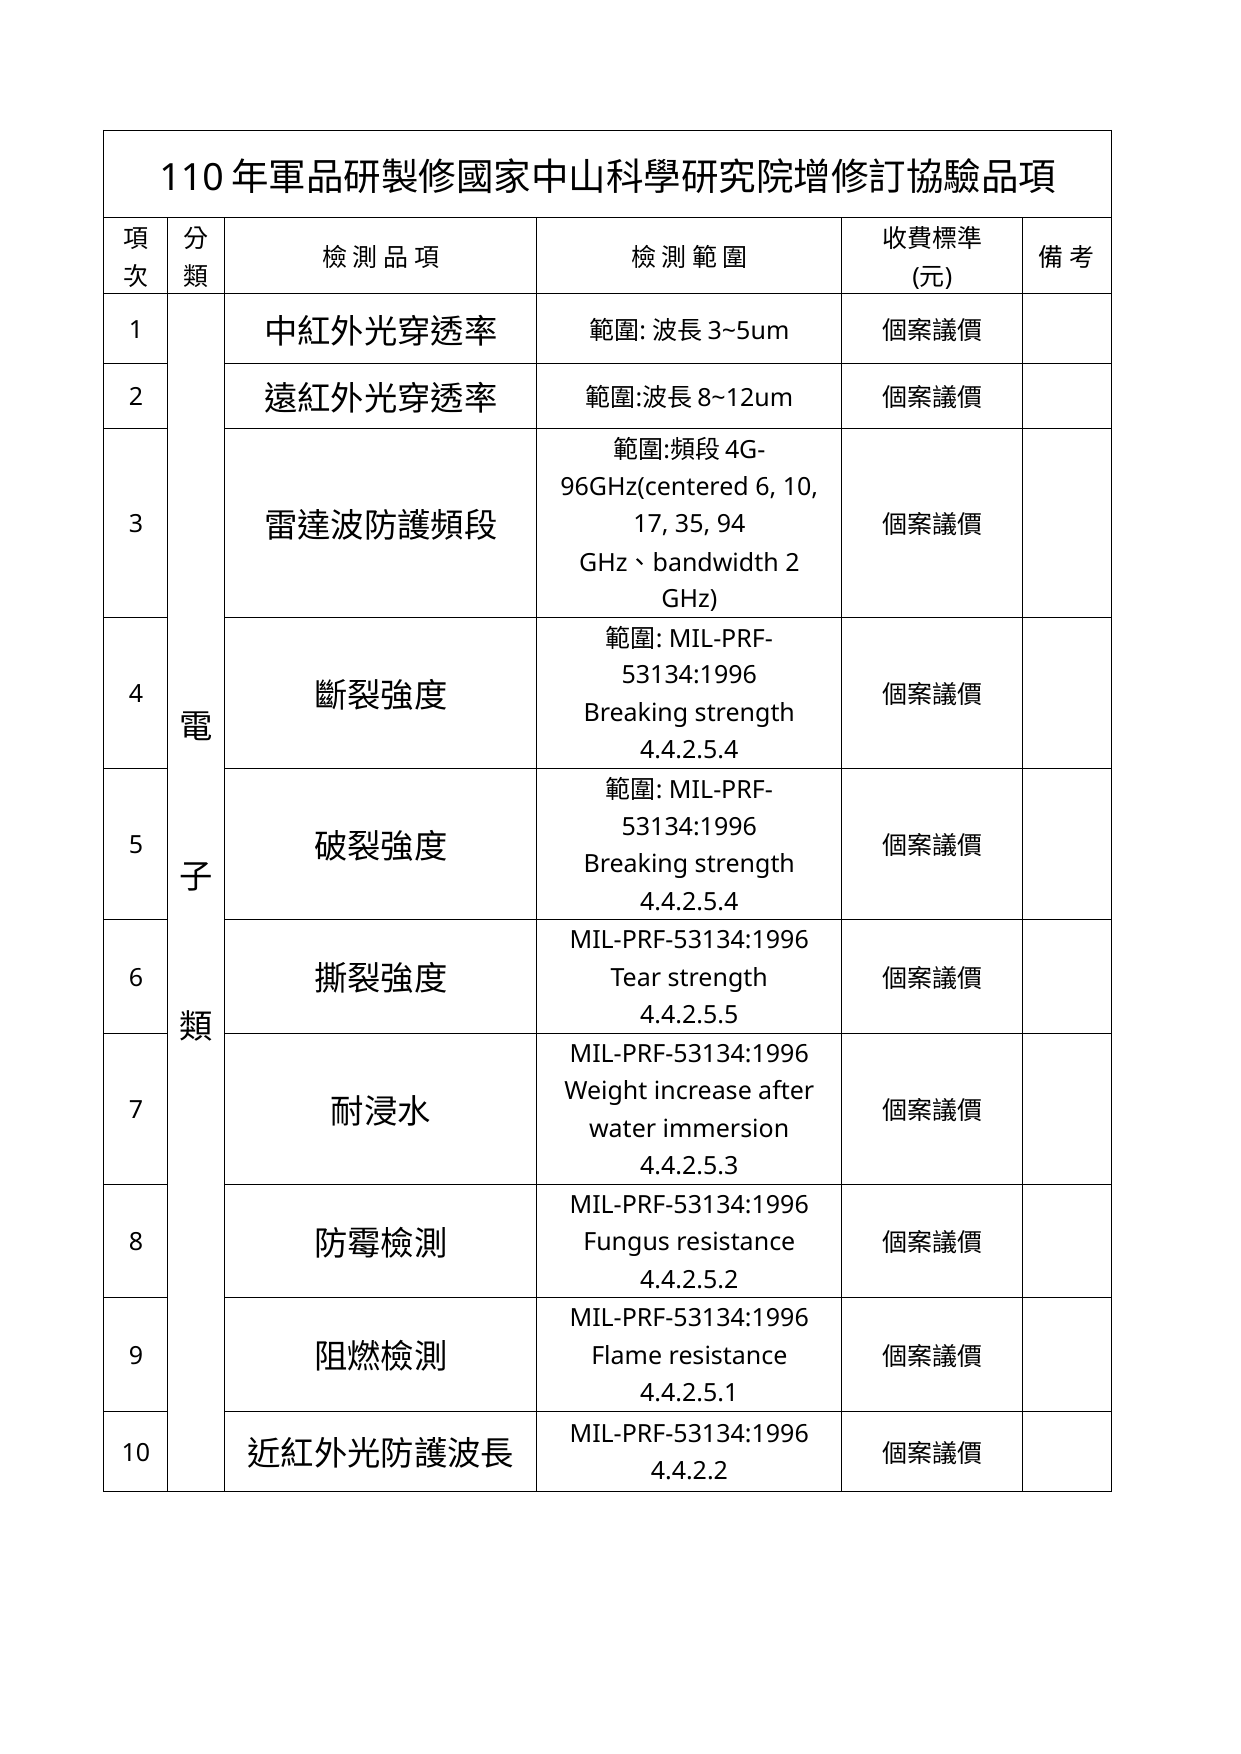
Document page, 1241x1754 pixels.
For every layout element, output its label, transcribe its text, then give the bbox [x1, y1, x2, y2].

table_cell 防霉檢測 [225, 1185, 536, 1297]
table_cell MIL-PRF-53134:1996 Flame resistance 4.4.2.5.1 [537, 1298, 841, 1411]
table_cell 備 考 [1023, 218, 1111, 293]
table_header 110年軍品研製修國家中山科學研究院增修訂協驗品項 [104, 131, 1111, 217]
table_cell [1023, 364, 1111, 428]
table_cell 電 子 類 [168, 294, 224, 1491]
table_cell 個案議價 [842, 294, 1022, 363]
table_cell 個案議價 [842, 920, 1022, 1032]
table_cell 個案議價 [842, 769, 1022, 919]
table_cell 個案議價 [842, 1412, 1022, 1491]
table_cell [1023, 769, 1111, 919]
table_cell 5 [104, 769, 167, 919]
table_cell 範圍:波長8~12um [537, 364, 841, 428]
table_cell 範圍:頻段4G-96GHz(centered 6, 10, 17, 35, 94 GHz、bandwidth 2 GHz) [537, 429, 841, 617]
table_cell 範圍: MIL-PRF-53134:1996 Breaking strength 4.4.2.5.4 [537, 618, 841, 768]
table_cell [1023, 429, 1111, 617]
table_cell 1 [104, 294, 167, 363]
table_cell 10 [104, 1412, 167, 1491]
table_cell 檢 測 品 項 [225, 218, 536, 293]
table_cell 個案議價 [842, 364, 1022, 428]
table_cell 個案議價 [842, 1034, 1022, 1183]
table_cell 撕裂強度 [225, 920, 536, 1032]
table_cell 4 [104, 618, 167, 768]
table_cell 6 [104, 920, 167, 1032]
table_cell 個案議價 [842, 618, 1022, 768]
table_cell MIL-PRF-53134:1996 4.4.2.2 [537, 1412, 841, 1491]
table_cell 範圍: MIL-PRF-53134:1996 Breaking strength 4.4.2.5.4 [537, 769, 841, 919]
table_cell 個案議價 [842, 1185, 1022, 1297]
table_cell [1023, 1412, 1111, 1491]
table_cell [1023, 1034, 1111, 1183]
table_cell 中紅外光穿透率 [225, 294, 536, 363]
table_cell 項次 [104, 218, 167, 293]
table_cell [1023, 1185, 1111, 1297]
table_cell 個案議價 [842, 1298, 1022, 1411]
table_cell [1023, 920, 1111, 1032]
table_cell MIL-PRF-53134:1996 Tear strength 4.4.2.5.5 [537, 920, 841, 1032]
table_cell 範圍: 波長3~5um [537, 294, 841, 363]
table_cell 阻燃檢測 [225, 1298, 536, 1411]
table_cell 分類 [168, 218, 224, 293]
table_cell 檢 測 範 圍 [537, 218, 841, 293]
table_cell MIL-PRF-53134:1996 Weight increase after water immersion 4.4.2.5.3 [537, 1034, 841, 1183]
table_cell 耐浸水 [225, 1034, 536, 1183]
table_cell 雷達波防護頻段 [225, 429, 536, 617]
table_cell 斷裂強度 [225, 618, 536, 768]
table_cell 收費標準 (元) [842, 218, 1022, 293]
table_cell 破裂強度 [225, 769, 536, 919]
table_cell [1023, 1298, 1111, 1411]
table_cell 8 [104, 1185, 167, 1297]
table_cell 遠紅外光穿透率 [225, 364, 536, 428]
table_cell 個案議價 [842, 429, 1022, 617]
table_cell [1023, 618, 1111, 768]
table_cell 7 [104, 1034, 167, 1183]
table_cell 9 [104, 1298, 167, 1411]
table_cell MIL-PRF-53134:1996 Fungus resistance 4.4.2.5.2 [537, 1185, 841, 1297]
table_cell 3 [104, 429, 167, 617]
table_cell 2 [104, 364, 167, 428]
table_cell 近紅外光防護波長 [225, 1412, 536, 1491]
table_cell [1023, 294, 1111, 363]
